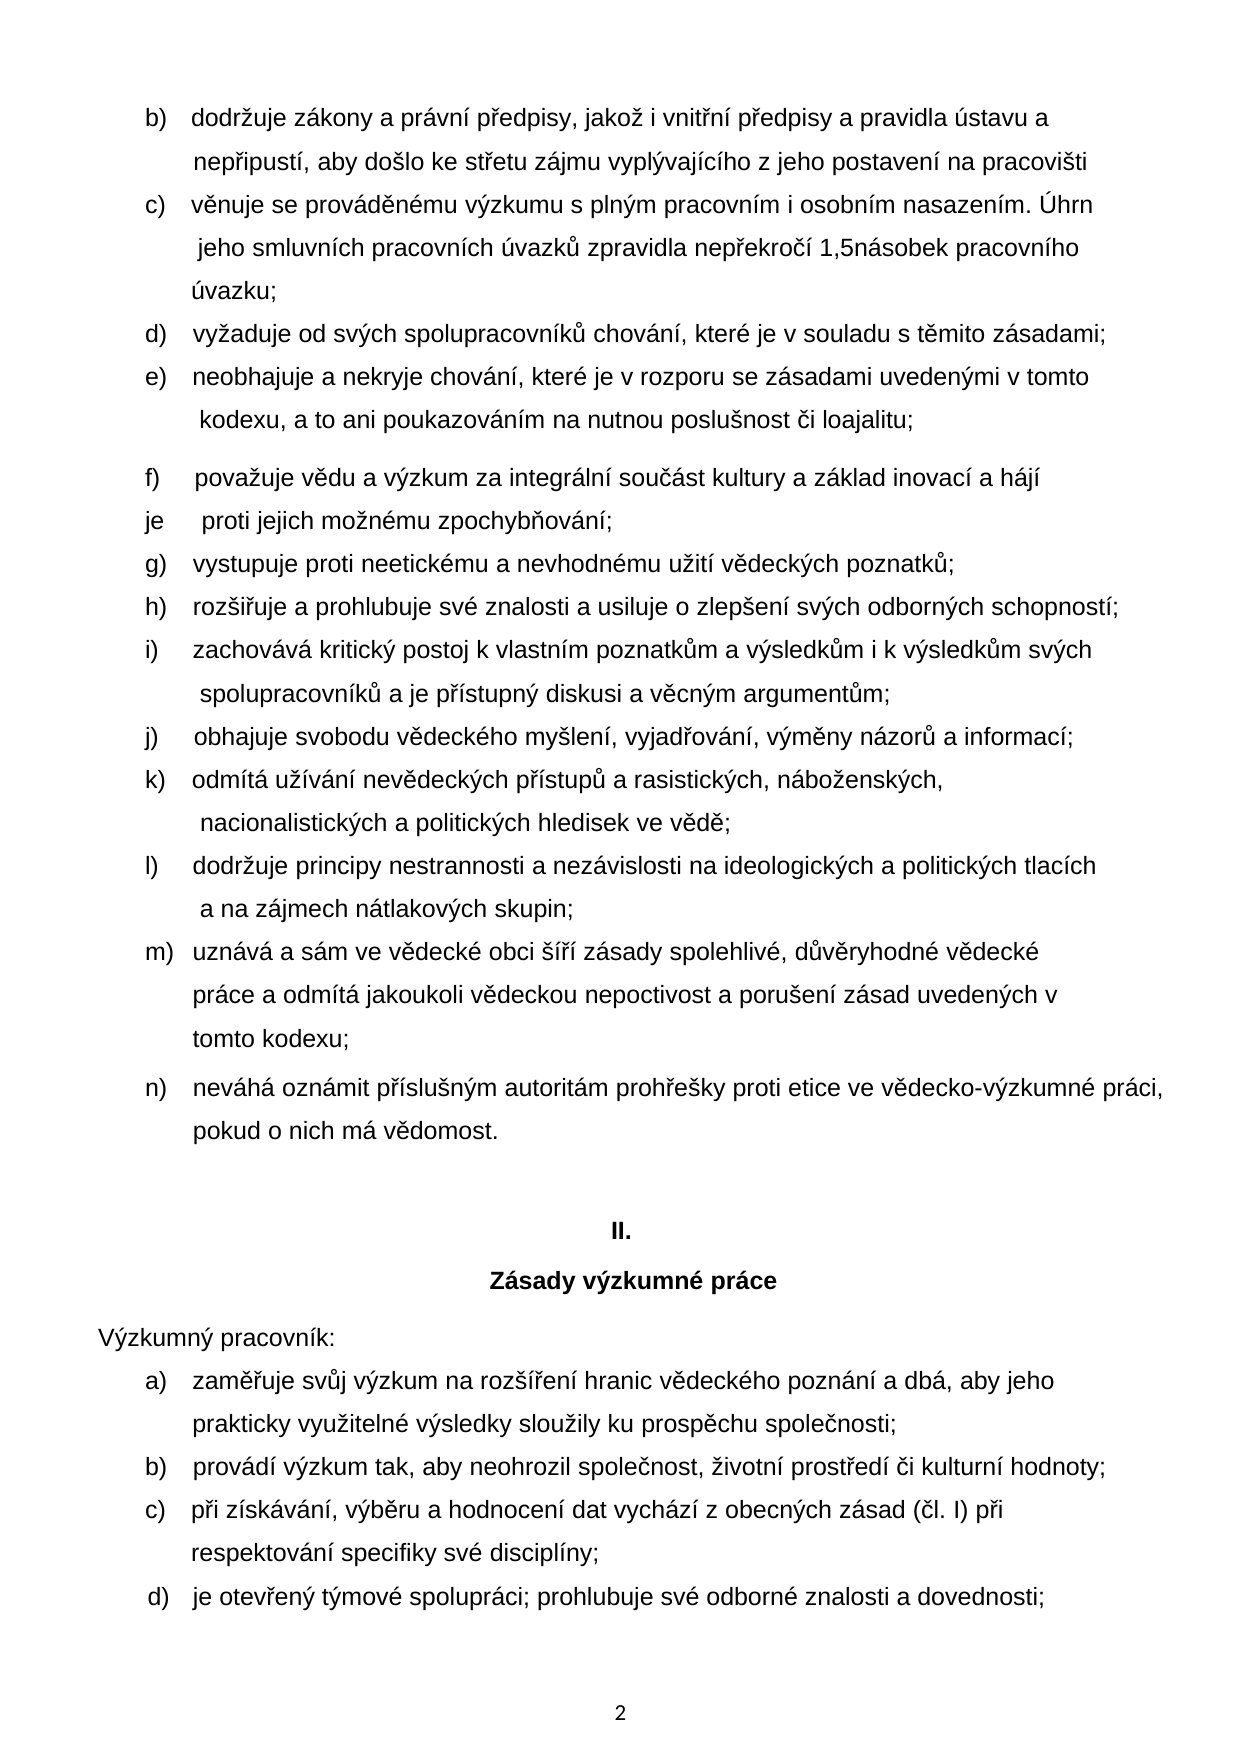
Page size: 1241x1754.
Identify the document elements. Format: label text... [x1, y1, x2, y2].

list věnuje se prováděnému výzkumu s plným pracovním i osobním nasazením. Úhrn [145, 190, 1117, 218]
text a na zájmech nátlakových skupin; [145, 894, 1109, 923]
list vystupuje proti neetickému a nevhodnému užití vědeckých poznatků; [145, 549, 1196, 578]
text spolupracovníků a je přístupný diskusi a věcným argumentům; [145, 678, 1136, 707]
list neobhajuje a nekryje chování, které je v rozporu se zásadami uvedenými v tomto [145, 362, 1143, 391]
list zachovává kritický postoj k vlastním poznatkům a výsledkům i k výsledkům svých [145, 635, 1136, 664]
text kodexu, a to ani poukazováním na nutnou poslušnost či loajalitu; [145, 405, 1143, 434]
text jeho smluvních pracovních úvazků zpravidla nepřekročí 1,5násobek pracovního [145, 233, 1117, 262]
text nacionalistických a politických hledisek ve vědě; [145, 808, 1129, 837]
list neváhá oznámit příslušným autoritám prohřešky proti etice ve vědecko-výzkumné práci, pokud o nich má vědomost. [145, 1073, 1196, 1145]
list vyžaduje od svých spolupracovníků chování, které je v souladu s těmito zásadami; [145, 319, 1196, 348]
text úvazku; [145, 276, 1117, 305]
list dodržuje zákony a právní předpisy, jakož i vnitřní předpisy a pravidla ústavu a [145, 103, 1117, 132]
text práce a odmítá jakoukoli vědeckou nepoctivost a porušení zásad uvedených v [145, 980, 1063, 1009]
text Zásady výzkumné práce [98, 1266, 1196, 1294]
list provádí výzkum tak, aby neohrozil společnost, životní prostředí či kulturní hodnoty; [145, 1452, 1196, 1481]
list je otevřený týmové spolupráci; prohlubuje své odborné znalosti a dovednosti; [145, 1581, 1095, 1610]
text nepřipustí, aby došlo ke střetu zájmu vyplývajícího z jeho postavení na pracovišti [145, 147, 1117, 175]
list odmítá užívání nevědeckých přístupů a rasistických, náboženských, [145, 765, 1129, 793]
text respektování specifiky své disciplíny; [145, 1538, 1114, 1567]
list považuje vědu a výzkum za integrální součást kultury a základ inovací a hájí je proti jejich možnému zpochybňování; [145, 463, 1063, 535]
list dodržuje principy nestrannosti a nezávislosti na ideologických a politických tlacích [145, 851, 1109, 880]
list obhajuje svobodu vědeckého myšlení, vyjadřování, výměny názorů a informací; [145, 722, 1196, 750]
list při získávání, výběru a hodnocení dat vychází z obecných zásad (čl. I) při [145, 1495, 1114, 1524]
text Výzkumný pracovník: [98, 1323, 1196, 1351]
list uznává a sám ve vědecké obci šíří zásady spolehlivé, důvěryhodné vědecké [145, 937, 1063, 966]
list zaměřuje svůj výzkum na rozšíření hranic vědeckého poznání a dbá, aby jeho prakticky využitelné výsledky sloužily ku prospěchu společnosti; [145, 1366, 1136, 1438]
text tomto kodexu; [145, 1023, 1063, 1052]
subtitle II. [46, 1216, 1196, 1245]
list rozšiřuje a prohlubuje své znalosti a usiluje o zlepšení svých odborných schopností; [145, 592, 1196, 621]
